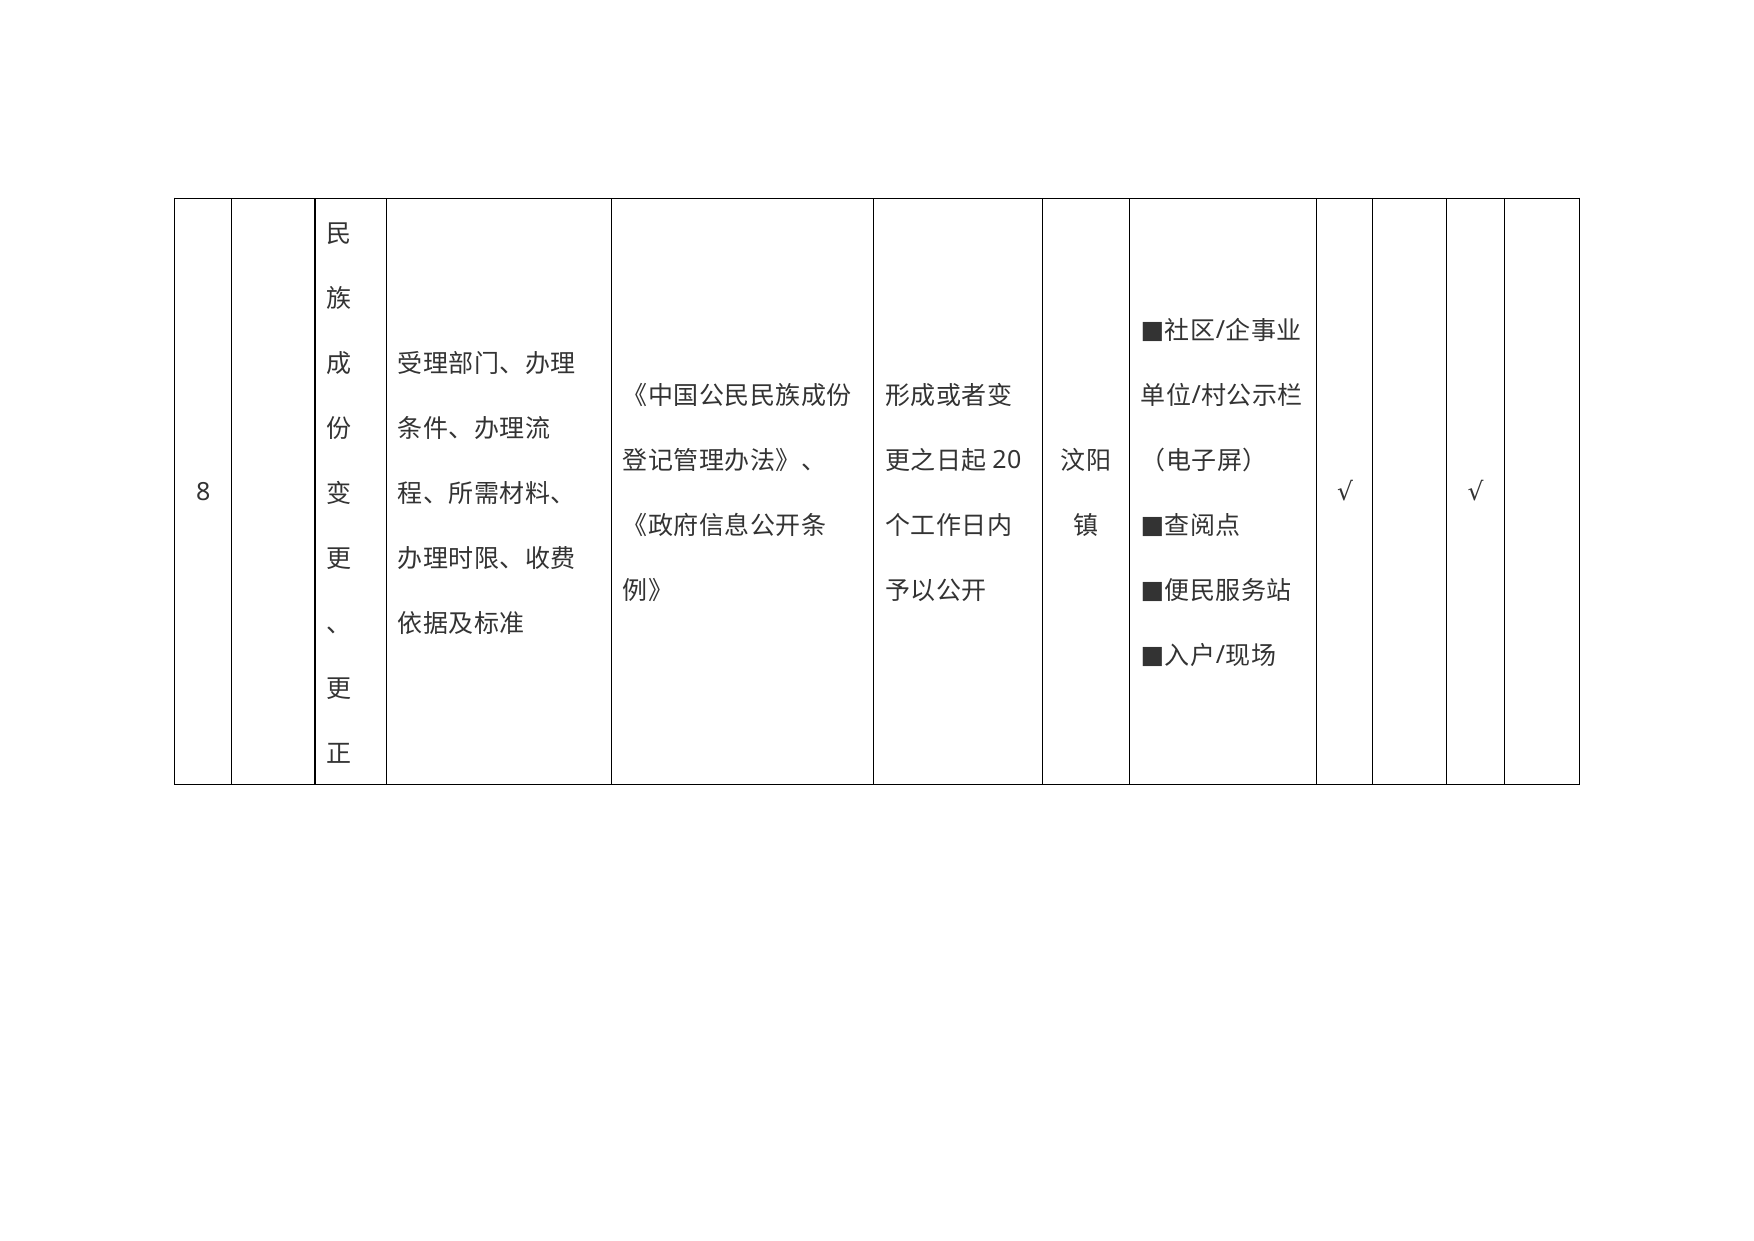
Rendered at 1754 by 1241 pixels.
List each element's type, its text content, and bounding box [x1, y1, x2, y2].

table_cell [1373, 199, 1446, 784]
table_cell 民族成份变更、更正 [316, 199, 386, 784]
table_cell √ [1317, 199, 1372, 784]
table_cell 《中国公民民族成份登记管理办法》、《政府信息公开条例》 [612, 199, 873, 784]
table_cell √ [1447, 199, 1504, 784]
table_cell 受理部门、办理条件、办理流程、所需材料、办理时限、收费依据及标准 [387, 199, 611, 784]
table_cell [1505, 199, 1579, 784]
table_cell ■社区/企事业单位/村公示栏（电子屏） ■查阅点 ■便民服务站 ■入户/现场 [1130, 199, 1316, 784]
table_cell 汶阳镇 [1043, 199, 1129, 784]
table_cell 8 [175, 199, 231, 784]
table_cell 形成或者变更之日起20个工作日内予以公开 [874, 199, 1042, 784]
